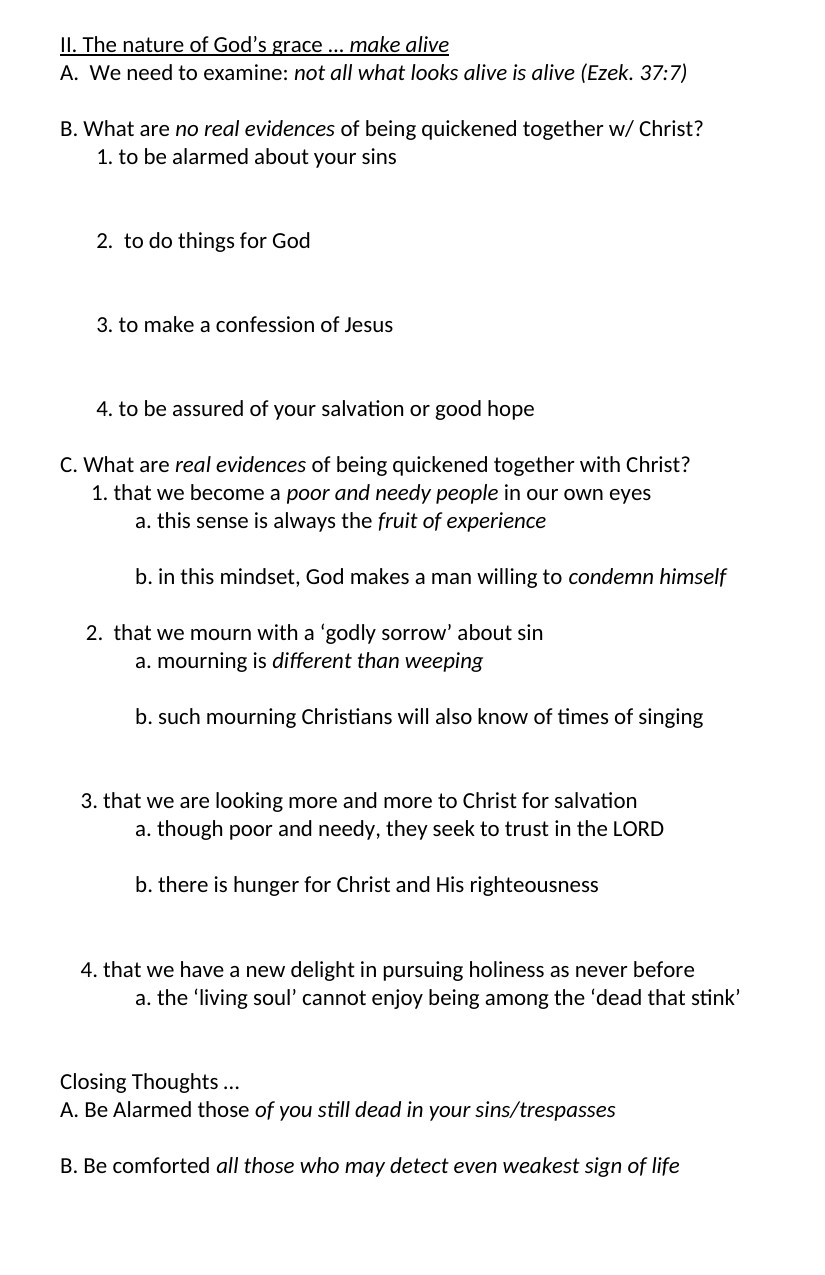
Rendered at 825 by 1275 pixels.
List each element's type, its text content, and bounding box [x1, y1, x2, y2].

text Closing Thoughts … [60, 1067, 765, 1095]
text b. such mourning Christians will also know of times of singing [60, 702, 765, 731]
text a. mourning is different than weeping [60, 646, 765, 674]
text 1. to be alarmed about your sins [60, 142, 765, 170]
text 2. that we mourn with a ‘godly sorrow’ about sin [60, 618, 765, 646]
text 4. to be assured of your salvation or good hope [60, 394, 765, 422]
text 4. that we have a new delight in pursuing holiness as never before [60, 955, 765, 983]
text 3. to make a confession of Jesus [60, 310, 765, 338]
text a. this sense is always the fruit of experience [60, 506, 765, 534]
text C. What are real evidences of being quickened together with Christ? [60, 450, 765, 478]
text a. the ‘living soul’ cannot enjoy being among the ‘dead that stink’ [60, 983, 765, 1011]
text 2. to do things for God [60, 226, 765, 254]
text 3. that we are looking more and more to Christ for salvation [60, 787, 765, 814]
text b. in this mindset, God makes a man willing to condemn himself [60, 562, 765, 590]
text II. The nature of God’s grace … make alive [60, 30, 765, 58]
text 1. that we become a poor and needy people in our own eyes [60, 478, 765, 506]
text A. Be Alarmed those of you still dead in your sins/trespasses [60, 1095, 765, 1123]
text a. though poor and needy, they seek to trust in the LORD [60, 814, 765, 843]
text b. there is hunger for Christ and His righteousness [60, 871, 765, 899]
text A. We need to examine: not all what looks alive is alive (Ezek. 37:7) [60, 58, 765, 86]
text B. Be comforted all those who may detect even weakest sign of life [60, 1151, 765, 1179]
text B. What are no real evidences of being quickened together w/ Christ? [60, 114, 765, 142]
